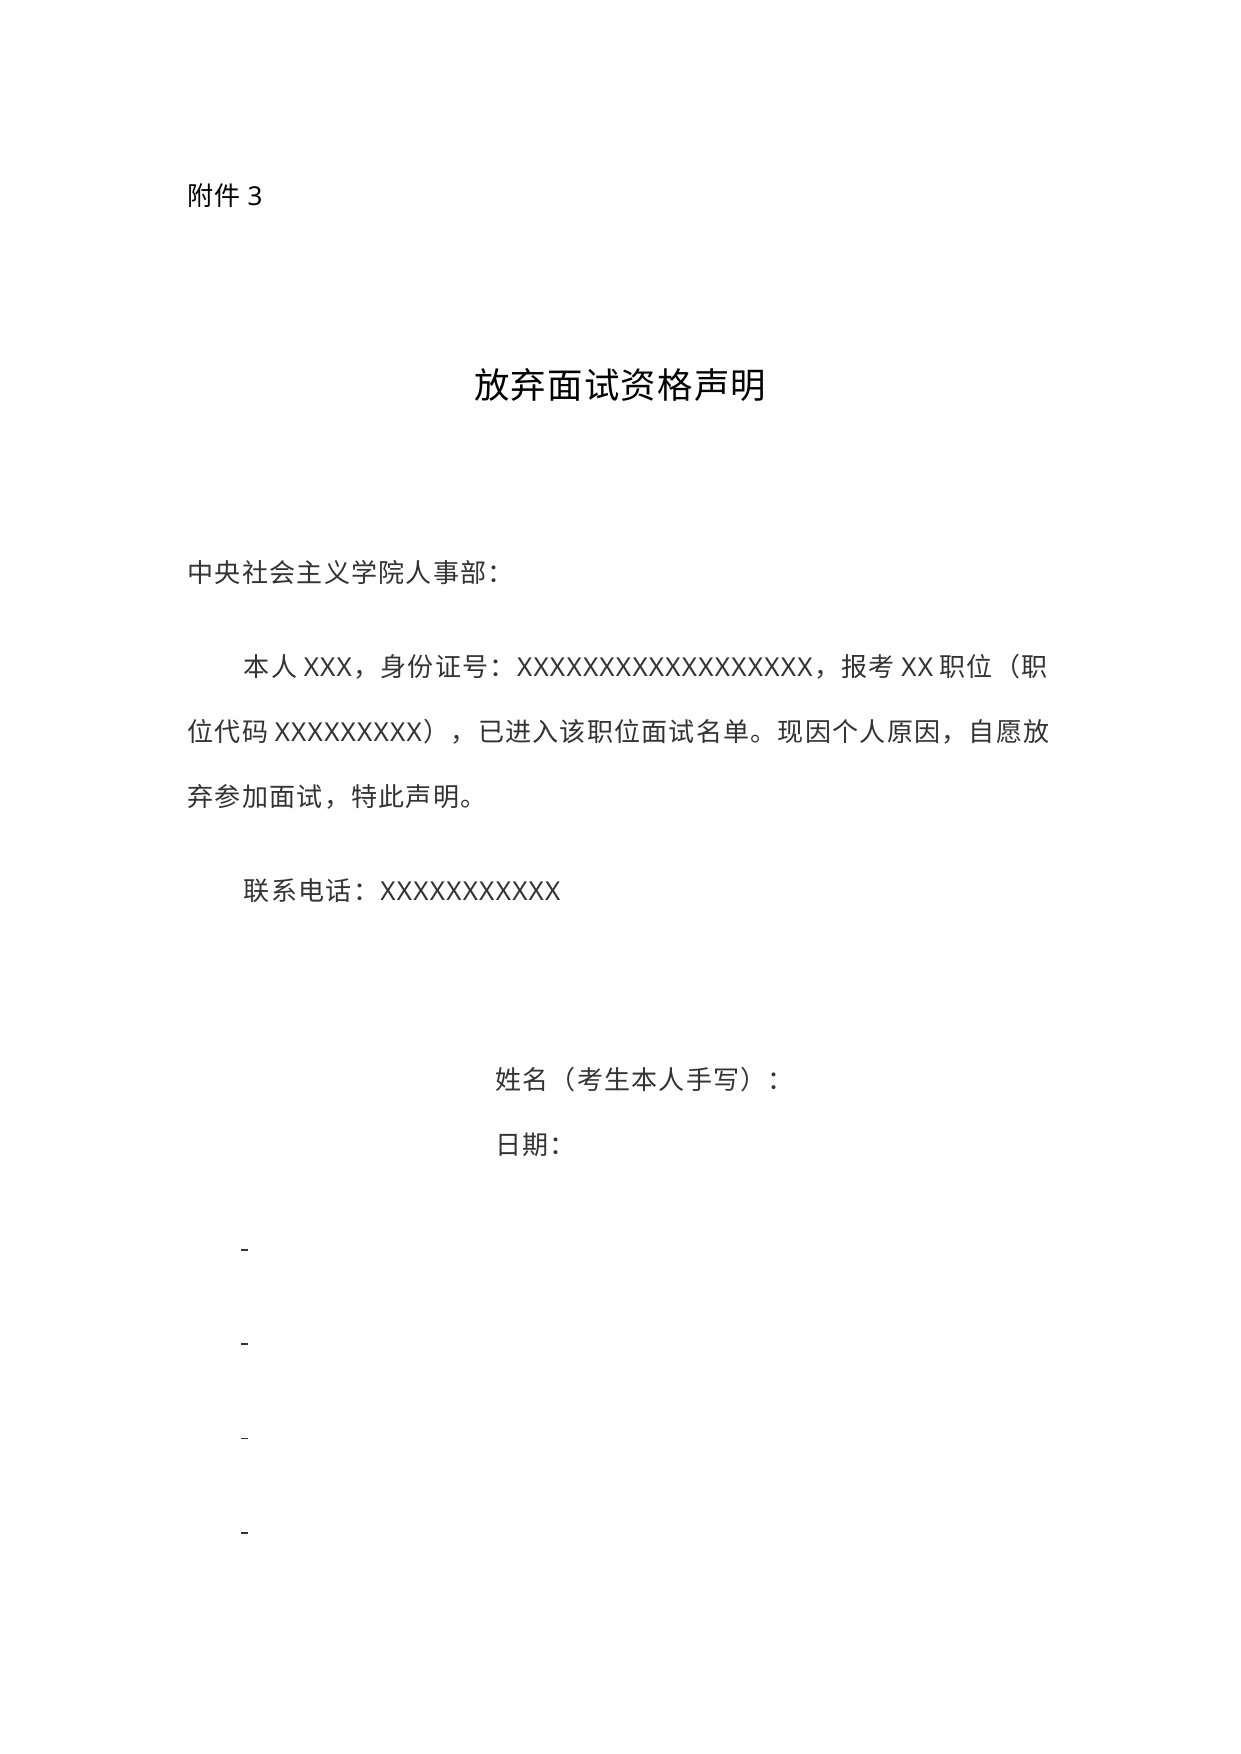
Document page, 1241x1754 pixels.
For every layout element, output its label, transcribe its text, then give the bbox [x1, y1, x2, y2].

text 联系电话：XXXXXXXXXXX [187, 857, 1053, 922]
text 附件3 [187, 162, 1053, 227]
text 中央社会主义学院人事部： [187, 539, 1053, 604]
text 日期： [495, 1110, 1029, 1175]
text 放弃面试资格声明 [187, 350, 1053, 415]
text 本人XXX，身份证号：XXXXXXXXXXXXXXXXXX，报考XX职位（职位代码XXXXXXXXX），已进入该职位面试名单。现因个人原因，自愿放弃参加面试，特此声明。 [187, 633, 1053, 828]
text 姓名（考生本人手写）： [495, 1045, 1029, 1110]
